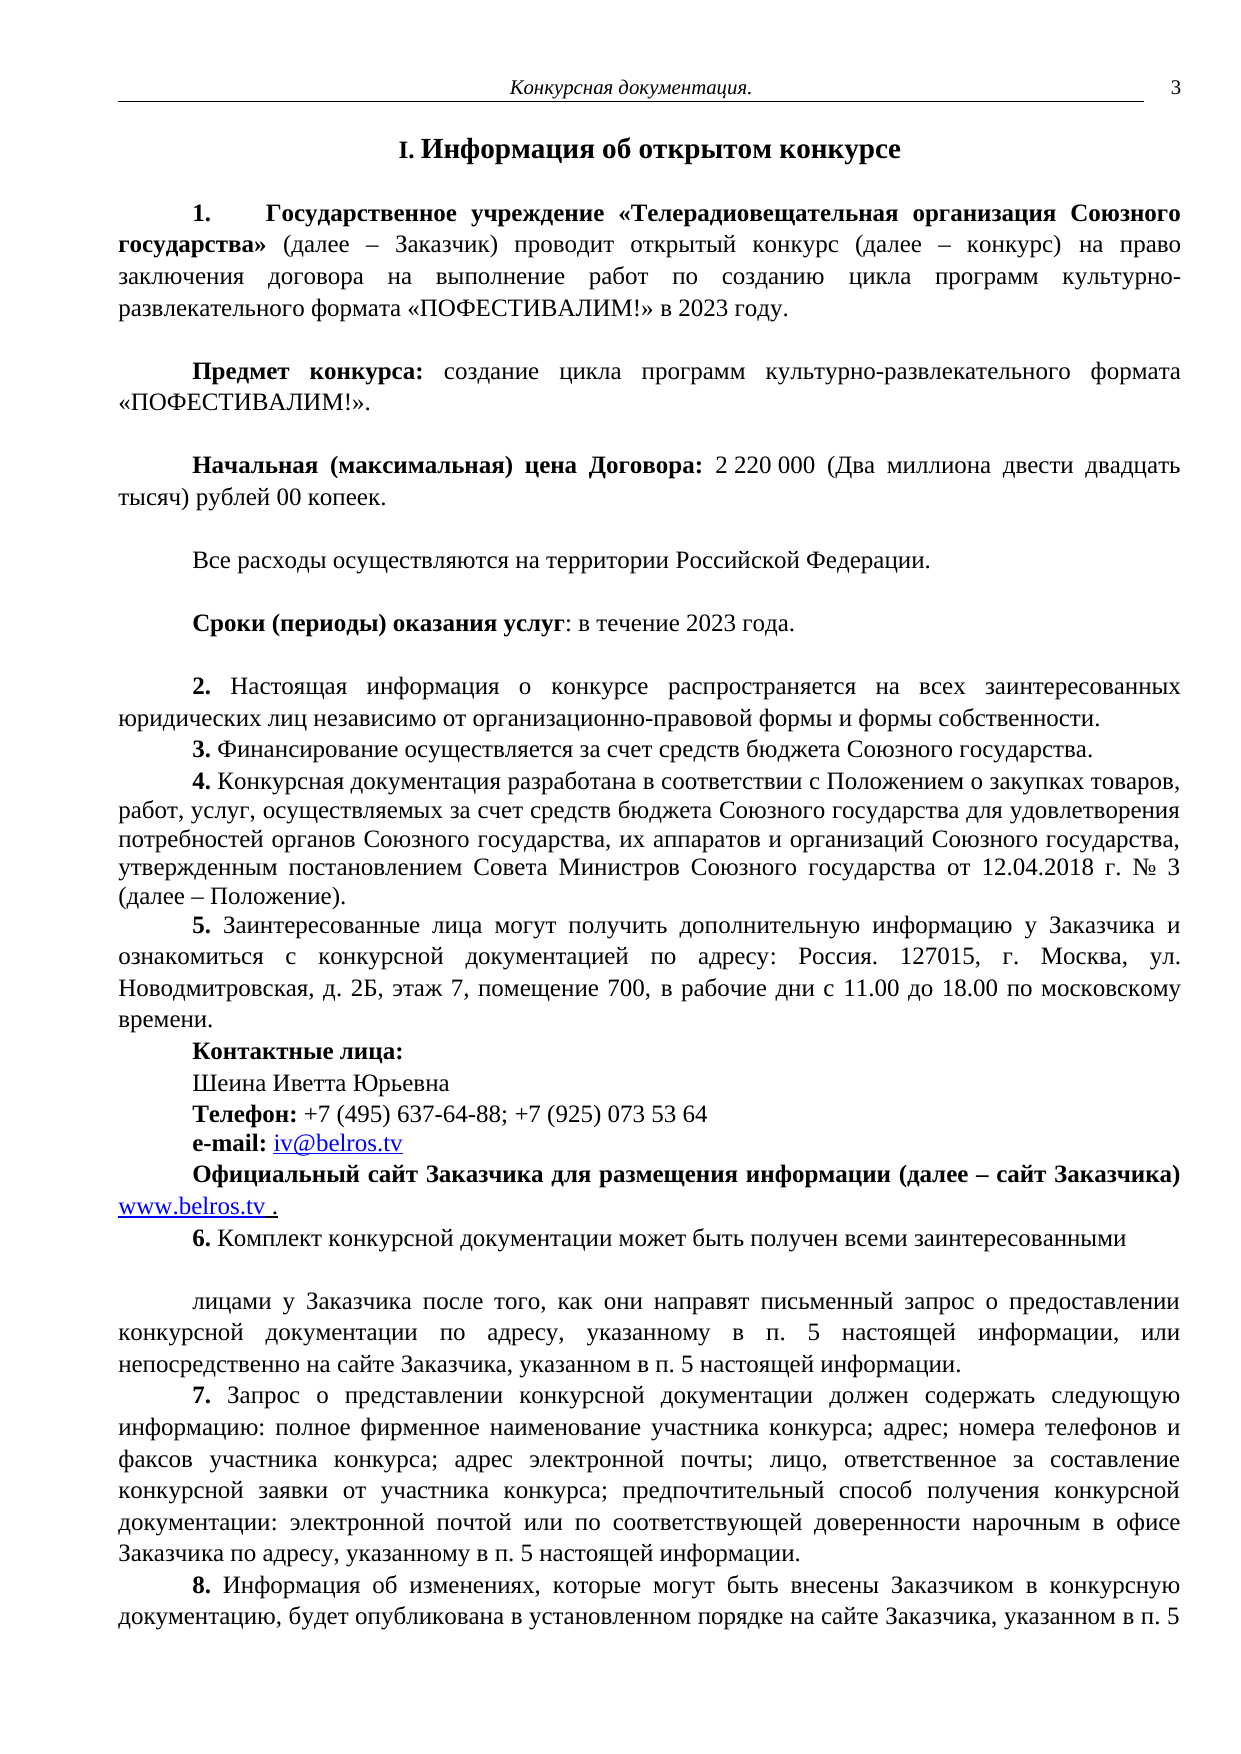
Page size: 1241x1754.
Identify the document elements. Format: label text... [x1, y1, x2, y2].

text Все расходы осуществляются на территории Российской Федерации. [118, 545, 1181, 574]
text Сроки (периоды) оказания услуг: в течение 2023 года. [118, 608, 1181, 637]
text Контактные лица: [118, 1036, 1181, 1065]
text 7. Запрос о представлении конкурсной документации должен содержать следующую информацию: полное фирменное наименование участника конкурса; адрес; номера телефонов и факсов участника конкурса; адрес электронной почты; лицо, ответственное за составление конкурсной заявки от участника конкурса; предпочтительный способ получения конкурсной документации: электронной почтой или по соответствующей доверенности нарочным в офисе Заказчика по адресу, указанному в п. 5 настоящей информации. [118, 1381, 1181, 1567]
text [118, 1570, 1181, 1630]
text 4. Конкурсная документация разработана в соответствии с Положением о закупках товаров, работ, услуг, осуществляемых за счет средств бюджета Союзного государства для удовлетворения потребностей органов Союзного государства, их аппаратов и организаций Союзного государства, утвержденным постановлением Совета Министров Союзного государства от 12.04.2018 г. № 3 (далее – Положение). [118, 766, 1181, 910]
text e-mail: iv@belros.tv [118, 1128, 1181, 1157]
text Официальный сайт Заказчика для размещения информации (далее – сайт Заказчика) www.belros.tv . [118, 1159, 1181, 1220]
text лицами у Заказчика после того, как они направят письменный запрос о предоставлении конкурсной документации по адресу, указанному в п. 5 настоящей информации, или непосредственно на сайте Заказчика, указанном в п. 5 настоящей информации. [118, 1286, 1181, 1378]
text Начальная (максимальная) цена Договора: 2 220 000 (Два миллиона двести двадцать тысяч) рублей 00 копеек. [118, 451, 1181, 511]
text 2. Настоящая информация о конкурсе распространяется на всех заинтересованных юридических лиц независимо от организационно-правовой формы и формы собственности. [118, 671, 1181, 732]
text Предмет конкурса: создание цикла программ культурно-развлекательного формата «ПОФЕСТИВАЛИМ!». [118, 356, 1181, 416]
text 3. Финансирование осуществляется за счет средств бюджета Союзного государства. [118, 734, 1181, 763]
text 5. Заинтересованные лица могут получить дополнительную информацию у Заказчика и ознакомиться с конкурсной документацией по адресу: Россия. 127015, г. Москва, ул. Новодмитровская, д. 2Б, этаж 7, помещение 700, в рабочие дни с 11.00 до 18.00 по московскому времени. [118, 910, 1181, 1033]
list Государственное учреждение «Телерадиовещательная организация Союзного государства» (далее – Заказчик) проводит открытый конкурс (далее – конкурс) на право заключения договора на выполнение работ по созданию цикла программ культурно-развлекательного формата «ПОФЕСТИВАЛИМ!» в 2023 году. [118, 198, 1181, 321]
text Телефон: +7 (495) 637-64-88; +7 (925) 073 53 64 [118, 1099, 1181, 1128]
text I. Информация об открытом конкурсе [118, 131, 1181, 164]
text 6. Комплект конкурсной документации может быть получен всеми заинтересованными [118, 1223, 1181, 1251]
text Шеина Иветта Юрьевна [118, 1068, 1181, 1096]
